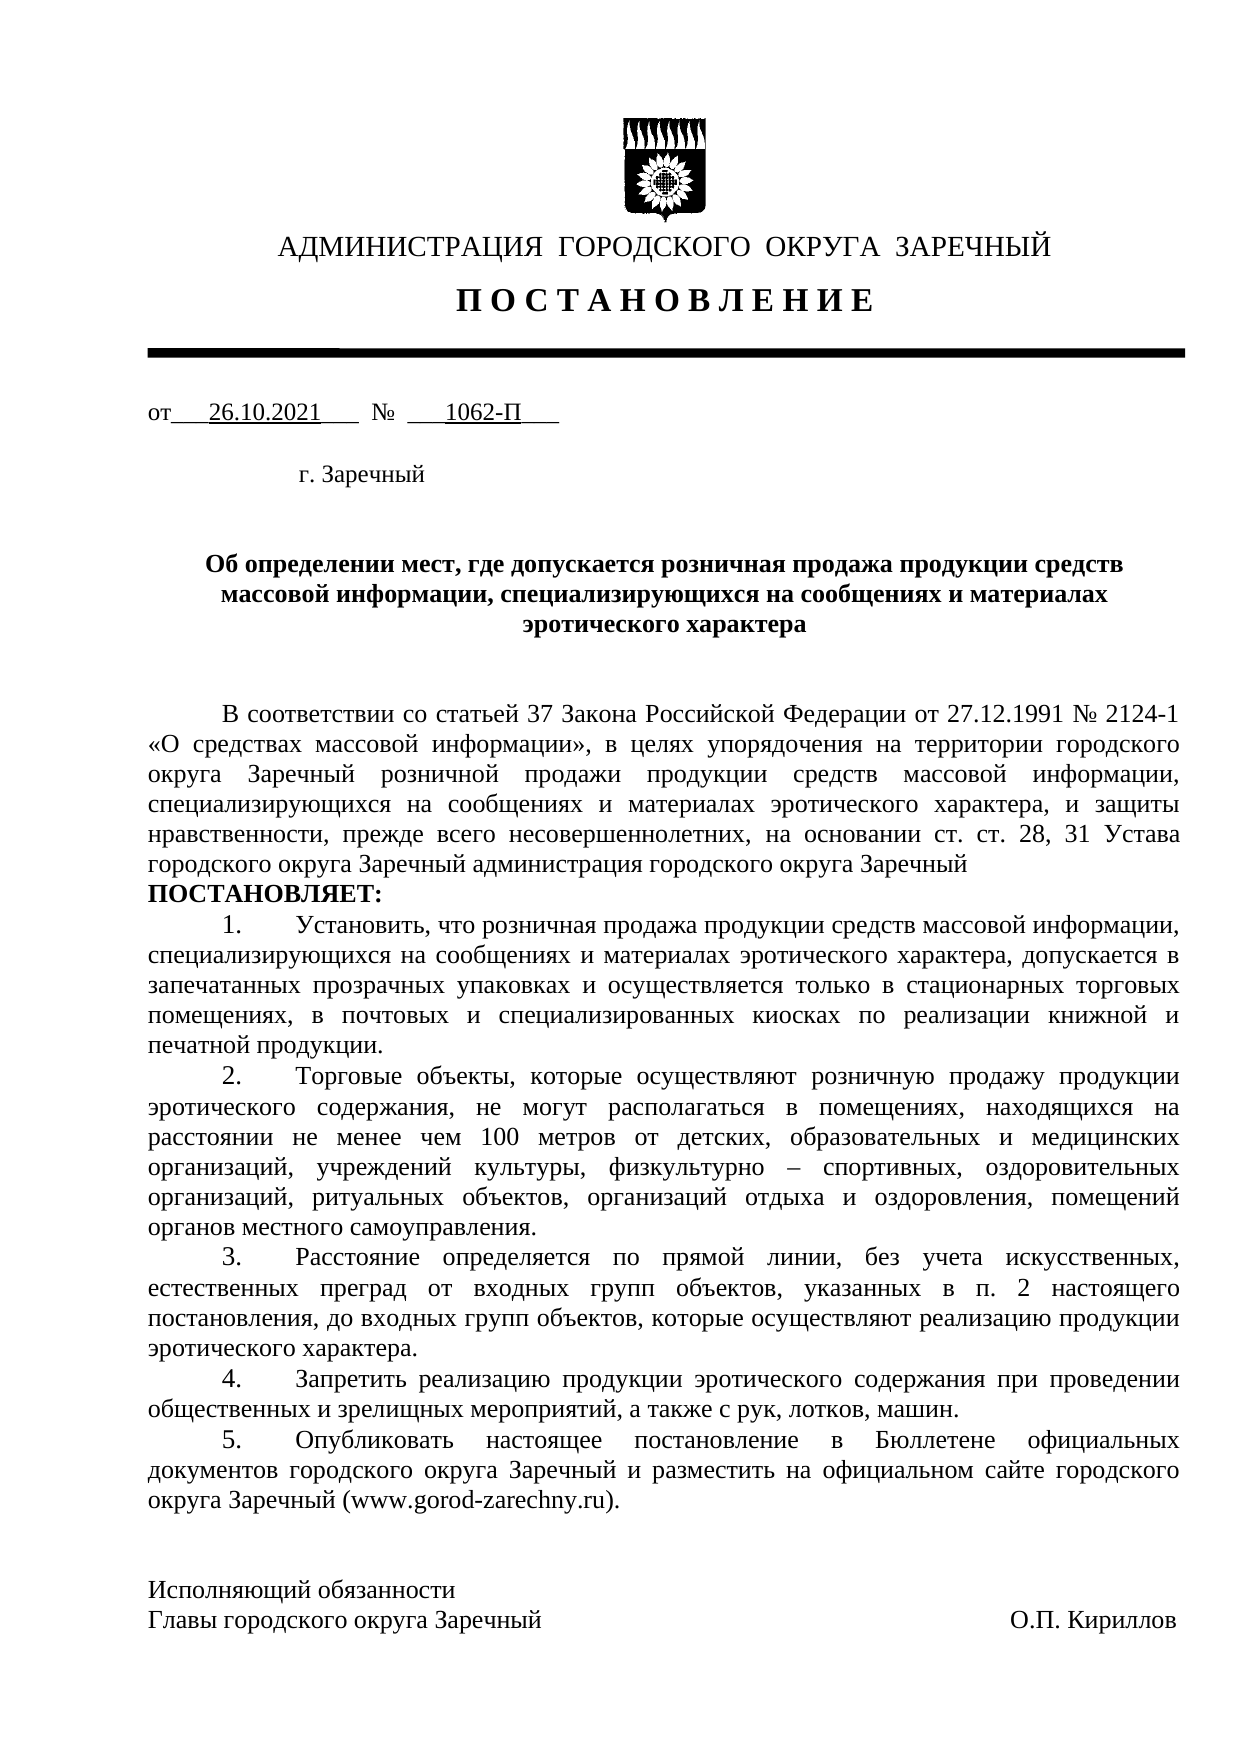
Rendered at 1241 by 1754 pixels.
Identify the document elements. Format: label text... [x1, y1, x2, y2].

text Исполняющий обязанности [148, 1574, 1181, 1604]
list Запретить реализацию продукции эротического содержания при проведении общественных и зрелищных мероприятий, а также с рук, лотков, машин. [148, 1362, 1181, 1423]
list Расстояние определяется по прямой линии, без учета искусственных, естественных преград от входных групп объектов, указанных в п. 2 настоящего постановления, до входных групп объектов, которые осуществляют реализацию продукции эротического характера. [148, 1241, 1181, 1362]
text Главы городского округа Заречный О.П. Кириллов [148, 1604, 1181, 1634]
text ПОСТАНОВЛЯЕТ: [148, 878, 1181, 908]
text Об определении мест, где допускается розничная продажа продукции средств массовой информации, специализирующихся на сообщениях и материалах эротического характера [148, 548, 1181, 638]
list Торговые объекты, которые осуществляют розничную продажу продукции эротического содержания, не могут располагаться в помещениях, находящихся на расстоянии не менее чем 100 метров от детских, образовательных и медицинских организаций, учреждений культуры, физкультурно – спортивных, оздоровительных организаций, ритуальных объектов, организаций отдыха и оздоровления, помещений органов местного самоуправления. [148, 1059, 1181, 1241]
list Установить, что розничная продажа продукции средств массовой информации, специализирующихся на сообщениях и материалах эротического характера, допускается в запечатанных прозрачных упаковках и осуществляется только в стационарных торговых помещениях, в почтовых и специализированных киосках по реализации книжной и печатной продукции. [148, 908, 1181, 1059]
text п о с т а н о в л е н и е [148, 280, 1181, 318]
text от___26.10.2021___ № ___1062-П___ [148, 397, 1181, 426]
text В соответствии со статьей 37 Закона Российской Федерации от 27.12.1991 № 2124-1 «О средствах массовой информации», в целях упорядочения на территории городского округа Заречный розничной продажи продукции средств массовой информации, специализирующихся на сообщениях и материалах эротического характера, и защиты нравственности, прежде всего несовершеннолетних, на основании ст. ст. 28, 31 Устава городского округа Заречный администрация городского округа Заречный [148, 698, 1181, 878]
text г. Заречный [148, 459, 576, 488]
text администрация Городского округа Заречный [148, 229, 1181, 263]
list Опубликовать настоящее постановление в Бюллетене официальных документов городского округа Заречный и разместить на официальном сайте городского округа Заречный (www.gorod-zarechny.ru). [148, 1423, 1181, 1514]
